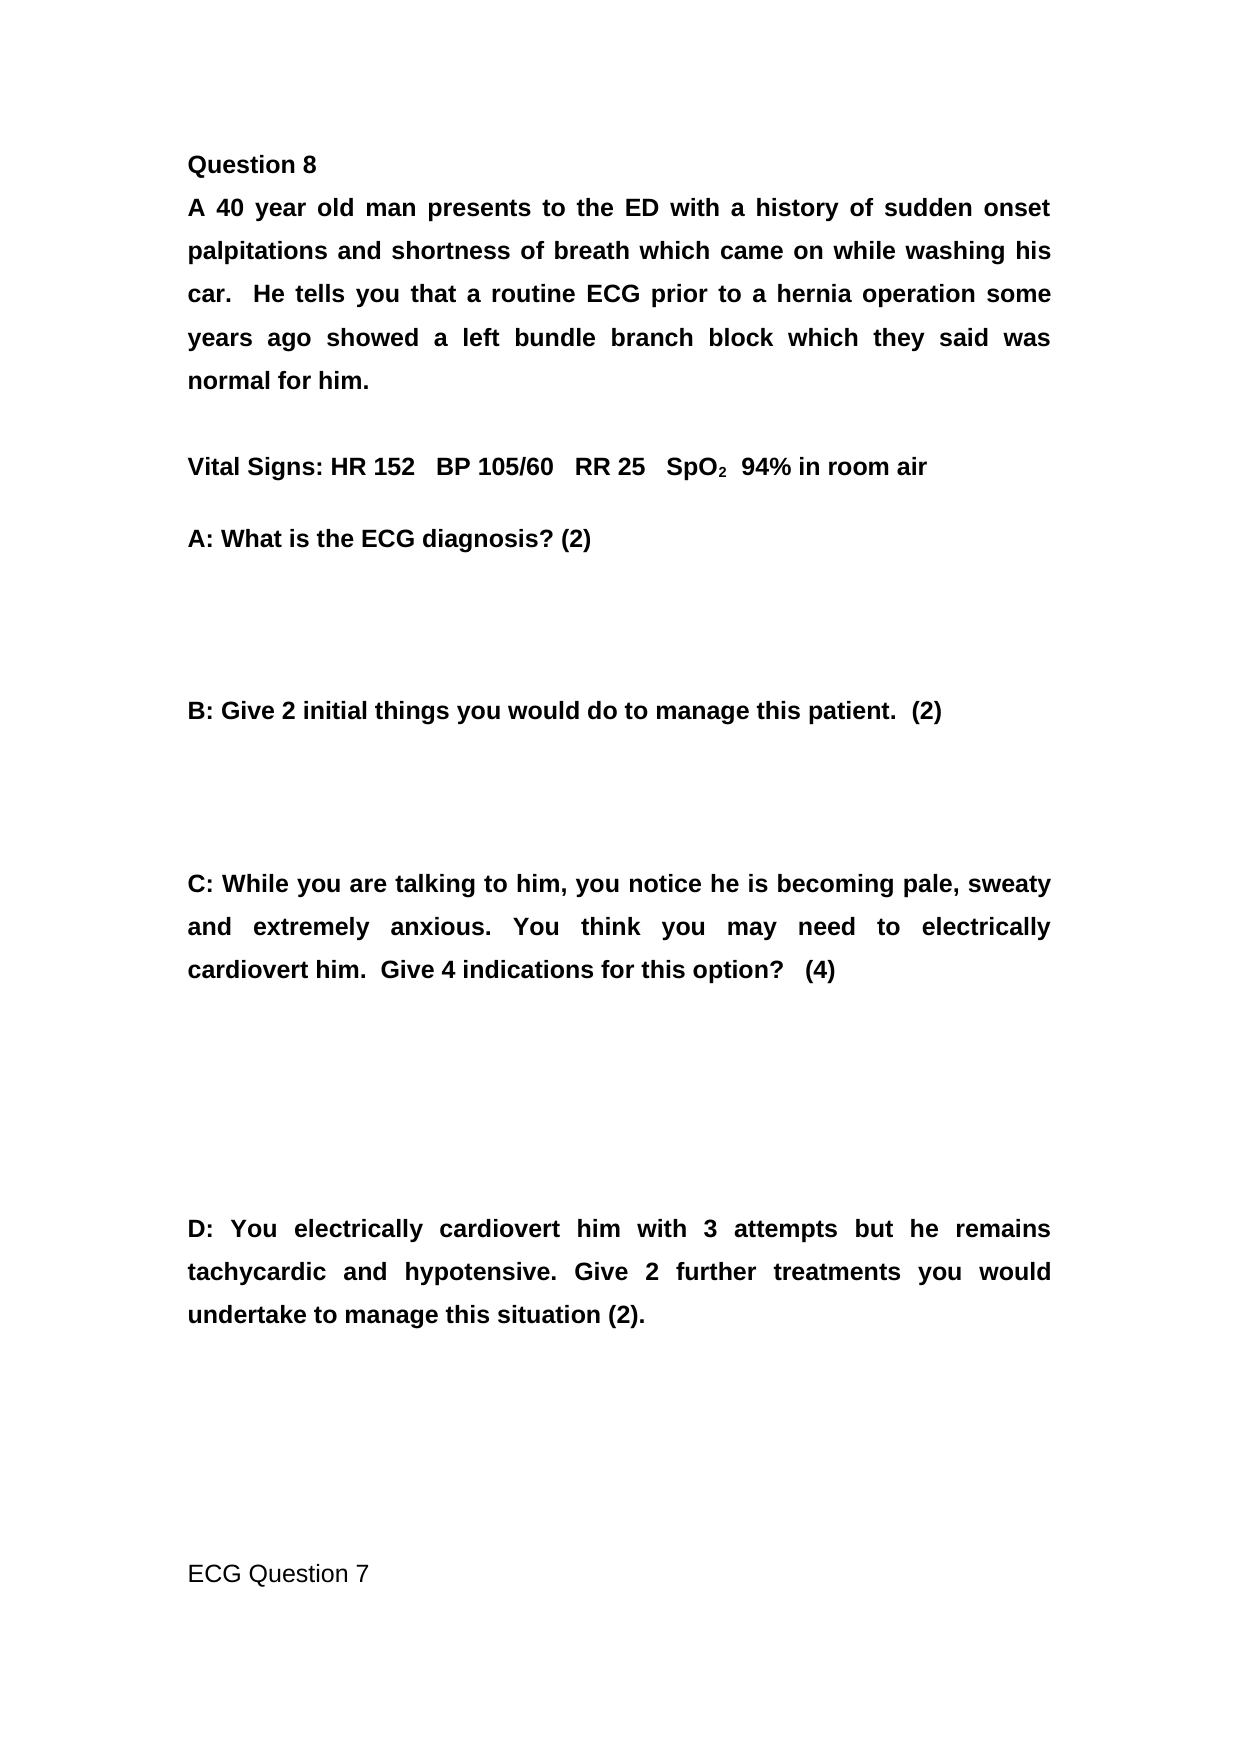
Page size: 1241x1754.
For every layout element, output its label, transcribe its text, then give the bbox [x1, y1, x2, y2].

text D: You electrically cardiovert him with 3 attempts but he remains tachycardic and hypotensive. Give 2 further treatments you would undertake to manage this situation (2). [187, 1214, 1053, 1329]
text Question 8 [187, 150, 1053, 179]
text ECG Question 7 [187, 1559, 1053, 1587]
text C: While you are talking to him, you notice he is becoming pale, sweaty and extremely anxious. You think you may need to electrically cardiovert him. Give 4 indications for this option? (4) [187, 869, 1053, 984]
text Vital Signs: HR 152 BP 105/60 RR 25 SpO2 94% in room air [187, 452, 1053, 481]
text A: What is the ECG diagnosis? (2) [187, 524, 1053, 552]
text A 40 year old man presents to the ED with a history of sudden onset palpitations and shortness of breath which came on while washing his car. He tells you that a routine ECG prior to a hernia operation some years ago showed a left bundle branch block which they said was normal for him. [187, 193, 1053, 394]
text B: Give 2 initial things you would do to manage this patient. (2) [187, 696, 1053, 725]
